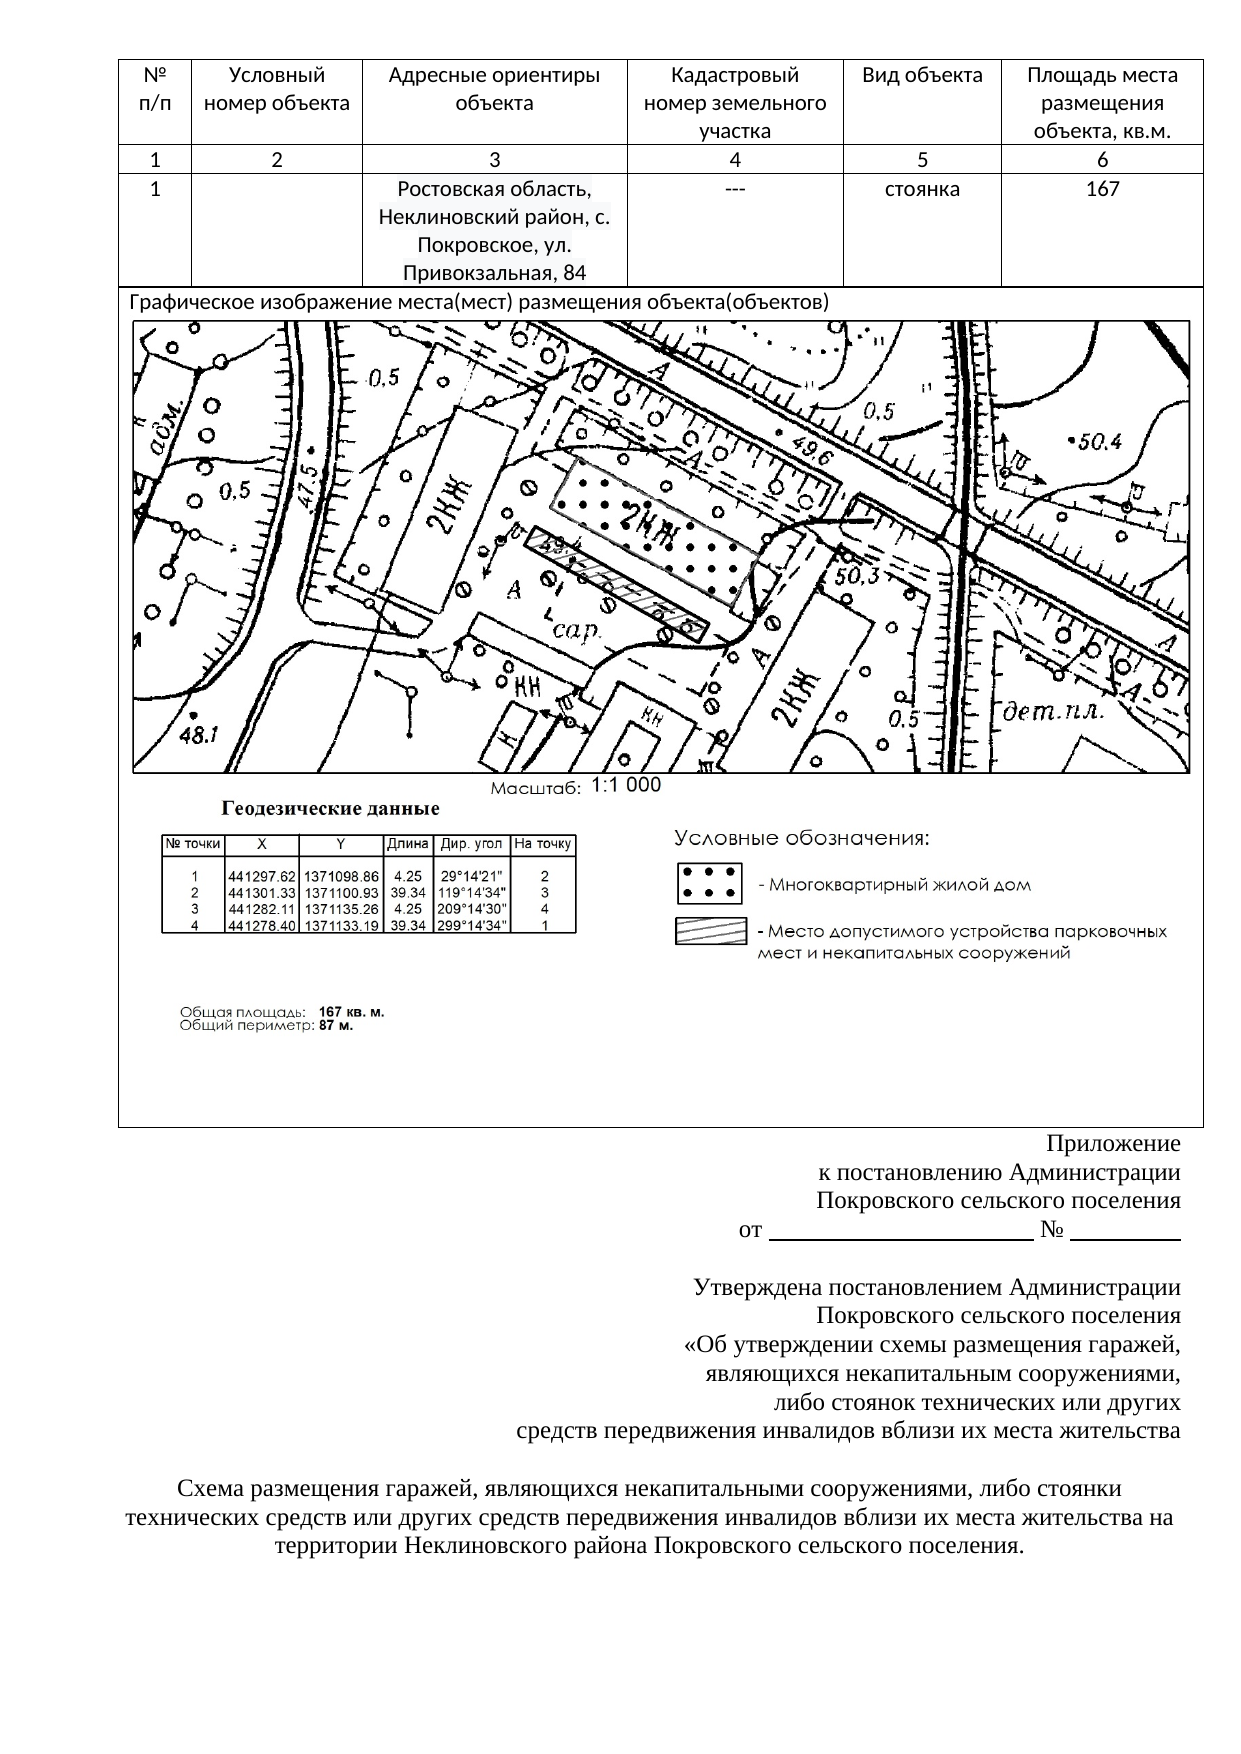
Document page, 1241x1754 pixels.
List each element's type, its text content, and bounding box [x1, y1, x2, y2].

table_cell 3 [363, 145, 627, 173]
table_cell --- [628, 174, 843, 286]
text Утверждена постановлением Администрации [118, 1272, 1181, 1300]
table_cell [192, 174, 362, 286]
table_cell 167 [1002, 174, 1203, 286]
text Приложение [118, 1128, 1181, 1157]
table_header Адресные ориентиры объекта [363, 60, 627, 144]
text от № [118, 1214, 1181, 1243]
table_header Площадь места размещения объекта, кв.м. [1002, 60, 1203, 144]
table_cell 1 [119, 174, 191, 286]
text Покровского сельского поселения [118, 1185, 1181, 1214]
text Схема размещения гаражей, являющихся некапитальными сооружениями, либо стоянки технических средств или других средств передвижения инвалидов вблизи их места жительства на территории Неклиновского района Покровского сельского поселения. [118, 1473, 1181, 1559]
text являющихся некапитальным сооружениями, [118, 1358, 1181, 1387]
table_cell Ростовская область, Неклиновский район, с. Покровское, ул. Привокзальная, 84 [572, 174, 627, 286]
picture [129, 315, 1193, 1064]
table_header № п/п [119, 60, 191, 144]
table_cell Графическое изображение места(мест) размещения объекта(объектов) [119, 288, 1203, 1127]
table_header Кадастровый номер земельного участка [628, 60, 843, 144]
table_header Вид объекта [844, 60, 1001, 144]
table_header Условный номер объекта [192, 60, 362, 144]
table_cell стоянка [844, 174, 1001, 286]
text к постановлению Администрации [118, 1157, 1181, 1185]
text Покровского сельского поселения [118, 1300, 1181, 1329]
text либо стоянок технических или других [118, 1387, 1181, 1415]
table_cell 1 [119, 145, 191, 173]
text «Об утверждении схемы размещения гаражей, [118, 1329, 1181, 1358]
text средств передвижения инвалидов вблизи их места жительства [118, 1415, 1181, 1444]
table_cell 2 [192, 145, 362, 173]
table_cell 5 [844, 145, 1001, 173]
table_cell 6 [1002, 145, 1203, 173]
table_cell Ростовская область, Неклиновский район, с. Покровское, ул. Привокзальная, 84 [363, 174, 418, 286]
table_cell 4 [628, 145, 843, 173]
